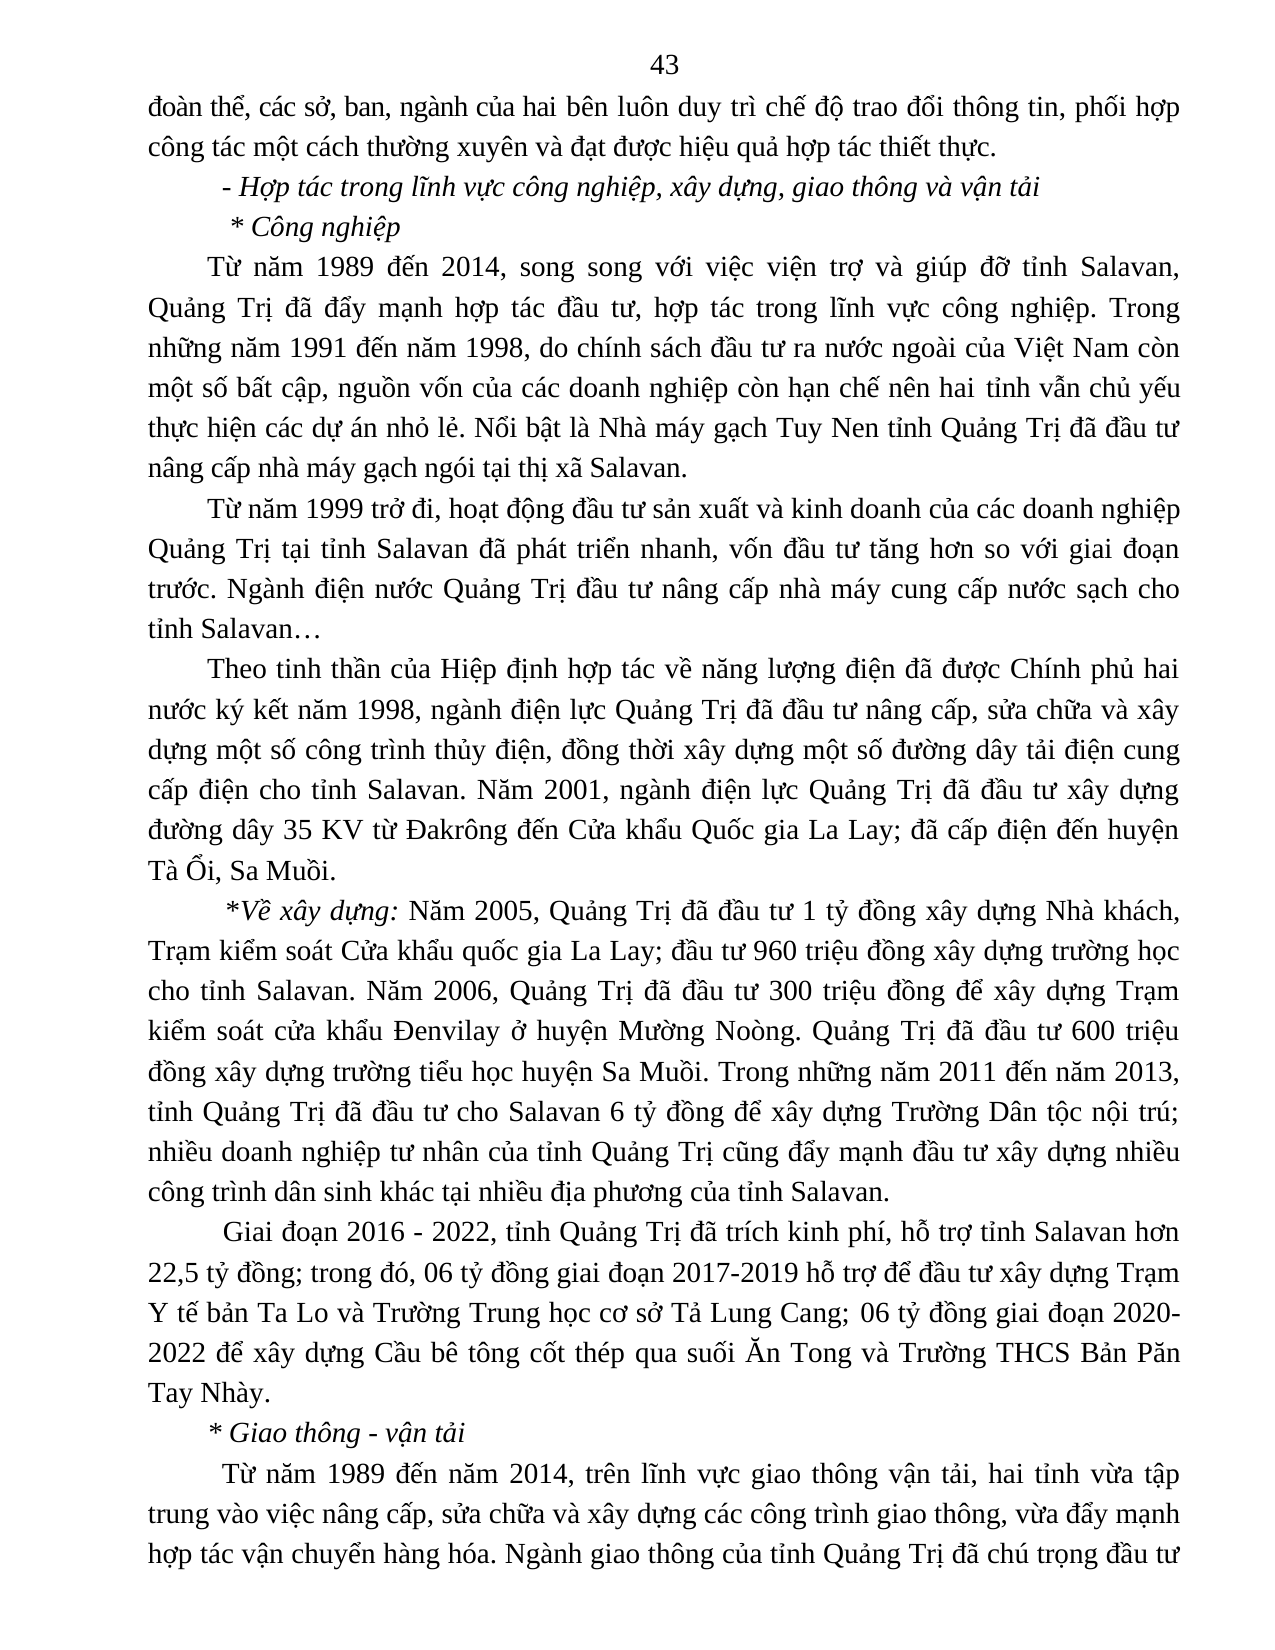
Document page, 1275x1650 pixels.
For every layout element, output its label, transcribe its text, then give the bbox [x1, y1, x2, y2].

text * Công nghiệp [148, 209, 1181, 243]
text Từ năm 1989 đến 2014, song song với việc viện trợ và giúp đỡ tỉnh Salavan, Quảng Trị đã đẩy mạnh hợp tác đầu tư, hợp tác trong lĩnh vực công nghiệp. Trong những năm 1991 đến năm 1998, do chính sách đầu tư ra nước ngoài của Việt Nam còn một số bất cập, nguồn vốn của các doanh nghiệp còn hạn chế nên hai tỉnh vẫn chủ yếu thực hiện các dự án nhỏ lẻ. Nổi bật là Nhà máy gạch Tuy Nen tỉnh Quảng Trị đã đầu tư nâng cấp nhà máy gạch ngói tại thị xã Salavan. [148, 249, 1181, 484]
text *Về xây dựng: Năm 2005, Quảng Trị đã đầu tư 1 tỷ đồng xây dựng Nhà khách, Trạm kiểm soát Cửa khẩu quốc gia La Lay; đầu tư 960 triệu đồng xây dựng trường học cho tỉnh Salavan. Năm 2006, Quảng Trị đã đầu tư 300 triệu đồng để xây dựng Trạm kiểm soát cửa khẩu Đenvilay ở huyện Mường Noòng. Quảng Trị đã đầu tư 600 triệu đồng xây dựng trường tiểu học huyện Sa Muồi. Trong những năm 2011 đến năm 2013, tỉnh Quảng Trị đã đầu tư cho Salavan 6 tỷ đồng để xây dựng Trường Dân tộc nội trú; nhiều doanh nghiệp tư nhân của tỉnh Quảng Trị cũng đẩy mạnh đầu tư xây dựng nhiều công trình dân sinh khác tại nhiều địa phương của tỉnh Salavan. [148, 893, 1181, 1208]
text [148, 1456, 1181, 1570]
text Theo tinh thần của Hiệp định hợp tác về năng lượng điện đã được Chính phủ hai nước ký kết năm 1998, ngành điện lực Quảng Trị đã đầu tư nâng cấp, sửa chữa và xây dựng một số công trình thủy điện, đồng thời xây dựng một số đường dây tải điện cung cấp điện cho tỉnh Salavan. Năm 2001, ngành điện lực Quảng Trị đã đầu tư xây dựng đường dây 35 KV từ Đakrông đến Cửa khẩu Quốc gia La Lay; đã cấp điện đến huyện Tà Ổi, Sa Muồi. [148, 652, 1181, 886]
text Giai đoạn 2016 - 2022, tỉnh Quảng Trị đã trích kinh phí, hỗ trợ tỉnh Salavan hơn 22,5 tỷ đồng; trong đó, 06 tỷ đồng giai đoạn 2017-2019 hỗ trợ để đầu tư xây dựng Trạm Y tế bản Ta Lo và Trường Trung học cơ sở Tả Lung Cang; 06 tỷ đồng giai đoạn 2020-2022 để xây dựng Cầu bê tông cốt thép qua suối Ăn Tong và Trường THCS Bản Păn Tay Nhày. [148, 1214, 1181, 1409]
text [148, 89, 1181, 162]
text - Hợp tác trong lĩnh vực công nghiệp, xây dựng, giao thông và vận tải [148, 169, 1181, 203]
text Từ năm 1999 trở đi, hoạt động đầu tư sản xuất và kinh doanh của các doanh nghiệp Quảng Trị tại tỉnh Salavan đã phát triển nhanh, vốn đầu tư tăng hơn so với giai đoạn trước. Ngành điện nước Quảng Trị đầu tư nâng cấp nhà máy cung cấp nước sạch cho tỉnh Salavan… [148, 491, 1181, 645]
text * Giao thông - vận tải [148, 1416, 1181, 1449]
